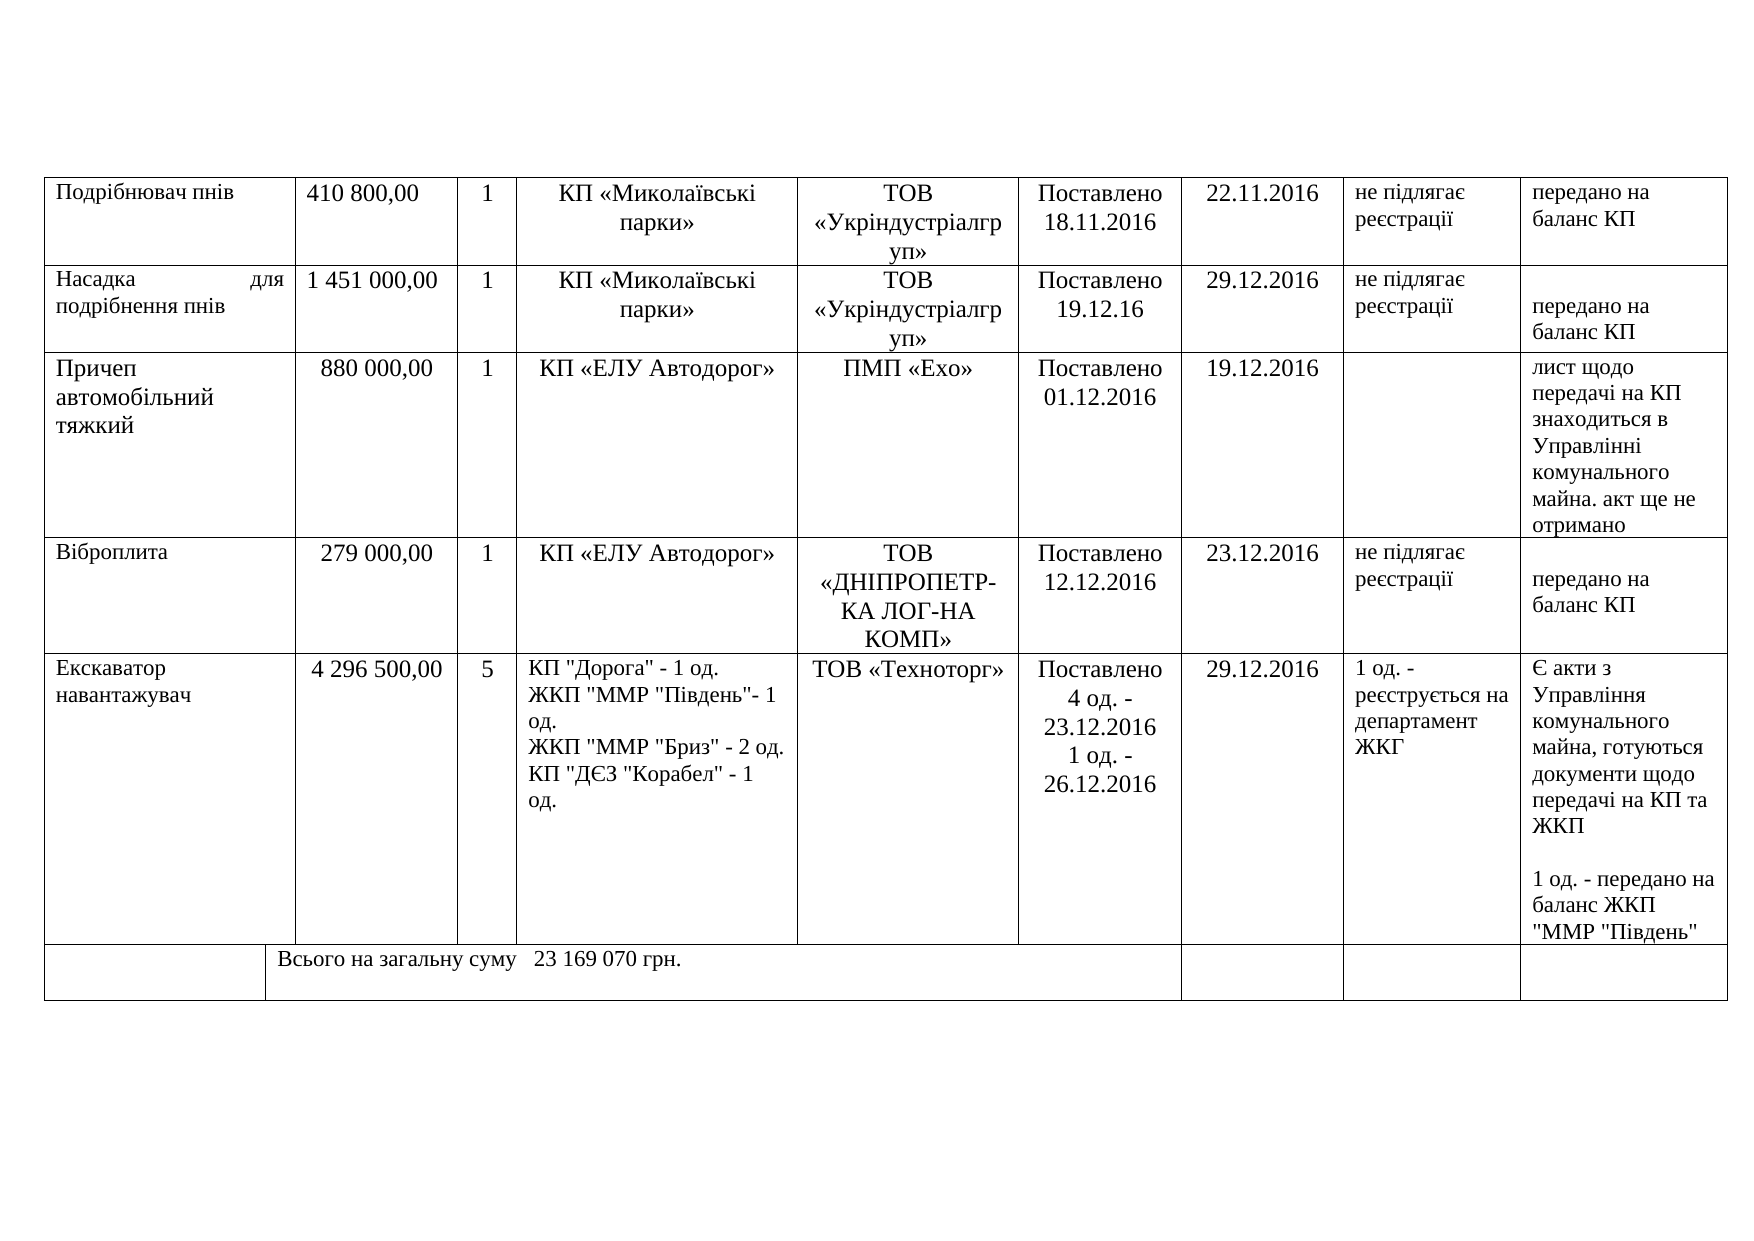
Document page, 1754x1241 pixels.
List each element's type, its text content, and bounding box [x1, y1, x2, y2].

table_cell 880 000,00 [296, 353, 457, 537]
table_cell ТОВ «Техноторг» [798, 654, 1018, 944]
table_cell 1 [458, 538, 516, 653]
table_cell [1521, 945, 1727, 1000]
table_cell 19.12.2016 [1182, 353, 1343, 537]
table_cell 1 [458, 266, 516, 352]
table_cell Насадка для подрібнення пнів [45, 266, 295, 352]
table_cell 29.12.2016 [1182, 654, 1343, 944]
table_cell 23.12.2016 [1182, 538, 1343, 653]
table_cell [45, 945, 265, 1000]
table_cell 5 [458, 654, 516, 944]
table_cell Поставлено 01.12.2016 [1019, 353, 1181, 537]
table_cell Всього на загальну суму 23 169 070 грн. [266, 945, 1181, 1000]
table_cell ТОВ «Укріндустріалгруп» [798, 266, 1018, 352]
table_cell 410 800,00 [296, 178, 457, 264]
table_cell ПМП «Ехо» [798, 353, 1018, 537]
table_cell Подрібнювач пнів [45, 178, 295, 264]
table_cell ТОВ «Укріндустріалгруп» [798, 178, 1018, 264]
table_cell 1 [458, 353, 516, 537]
table_cell не підлягає реєстрації [1344, 266, 1520, 352]
table_cell КП "Дорога" - 1 од. ЖКП "ММР "Південь"- 1 од. ЖКП "ММР "Бриз" - 2 од. КП "ДЄЗ "Корабел" - 1 од. [517, 654, 797, 944]
table_cell Поставлено 19.12.16 [1019, 266, 1181, 352]
table_cell [1344, 353, 1520, 537]
table_cell КП «ЕЛУ Автодорог» [517, 538, 797, 653]
table_cell ТОВ «ДНІПРОПЕТР-КА ЛОГ-НА КОМП» [798, 538, 1018, 653]
table_cell передано на баланс КП [1521, 266, 1727, 352]
table_cell Причеп автомобільний тяжкий [45, 353, 295, 537]
table_cell 29.12.2016 [1182, 266, 1343, 352]
table_cell передано на баланс КП [1521, 538, 1727, 653]
table_cell Є акти з Управління комунального майна, готуються документи щодо передачі на КП та ЖКП 1 од. - передано на баланс ЖКП "ММР "Південь" [1521, 654, 1727, 944]
table_cell 4 296 500,00 [296, 654, 457, 944]
table_cell Екскаватор навантажувач [45, 654, 295, 944]
table_cell Поставлено 12.12.2016 [1019, 538, 1181, 653]
table_cell Поставлено 4 од. - 23.12.2016 1 од. - 26.12.2016 [1019, 654, 1181, 944]
table_cell не підлягає реєстрації [1344, 178, 1520, 264]
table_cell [1521, 178, 1727, 264]
table_cell КП «Миколаївські парки» [517, 266, 797, 352]
table_cell лист щодо передачі на КП знаходиться в Управлінні комунального майна. акт ще не отримано [1521, 353, 1727, 537]
table_cell Поставлено 18.11.2016 [1019, 178, 1181, 264]
table_cell 1 451 000,00 [296, 266, 457, 352]
table_cell 22.11.2016 [1182, 178, 1343, 264]
table_cell не підлягає реєстрації [1344, 538, 1520, 653]
table_cell [1344, 945, 1520, 1000]
table_cell КП «Миколаївські парки» [517, 178, 797, 264]
table_cell 1 [458, 178, 516, 264]
table_cell Віброплита [45, 538, 295, 653]
table_cell 1 од. -реєструється на департамент ЖКГ [1344, 654, 1520, 944]
table_cell КП «ЕЛУ Автодорог» [517, 353, 797, 537]
table_cell 279 000,00 [296, 538, 457, 653]
table_cell [1182, 945, 1343, 1000]
